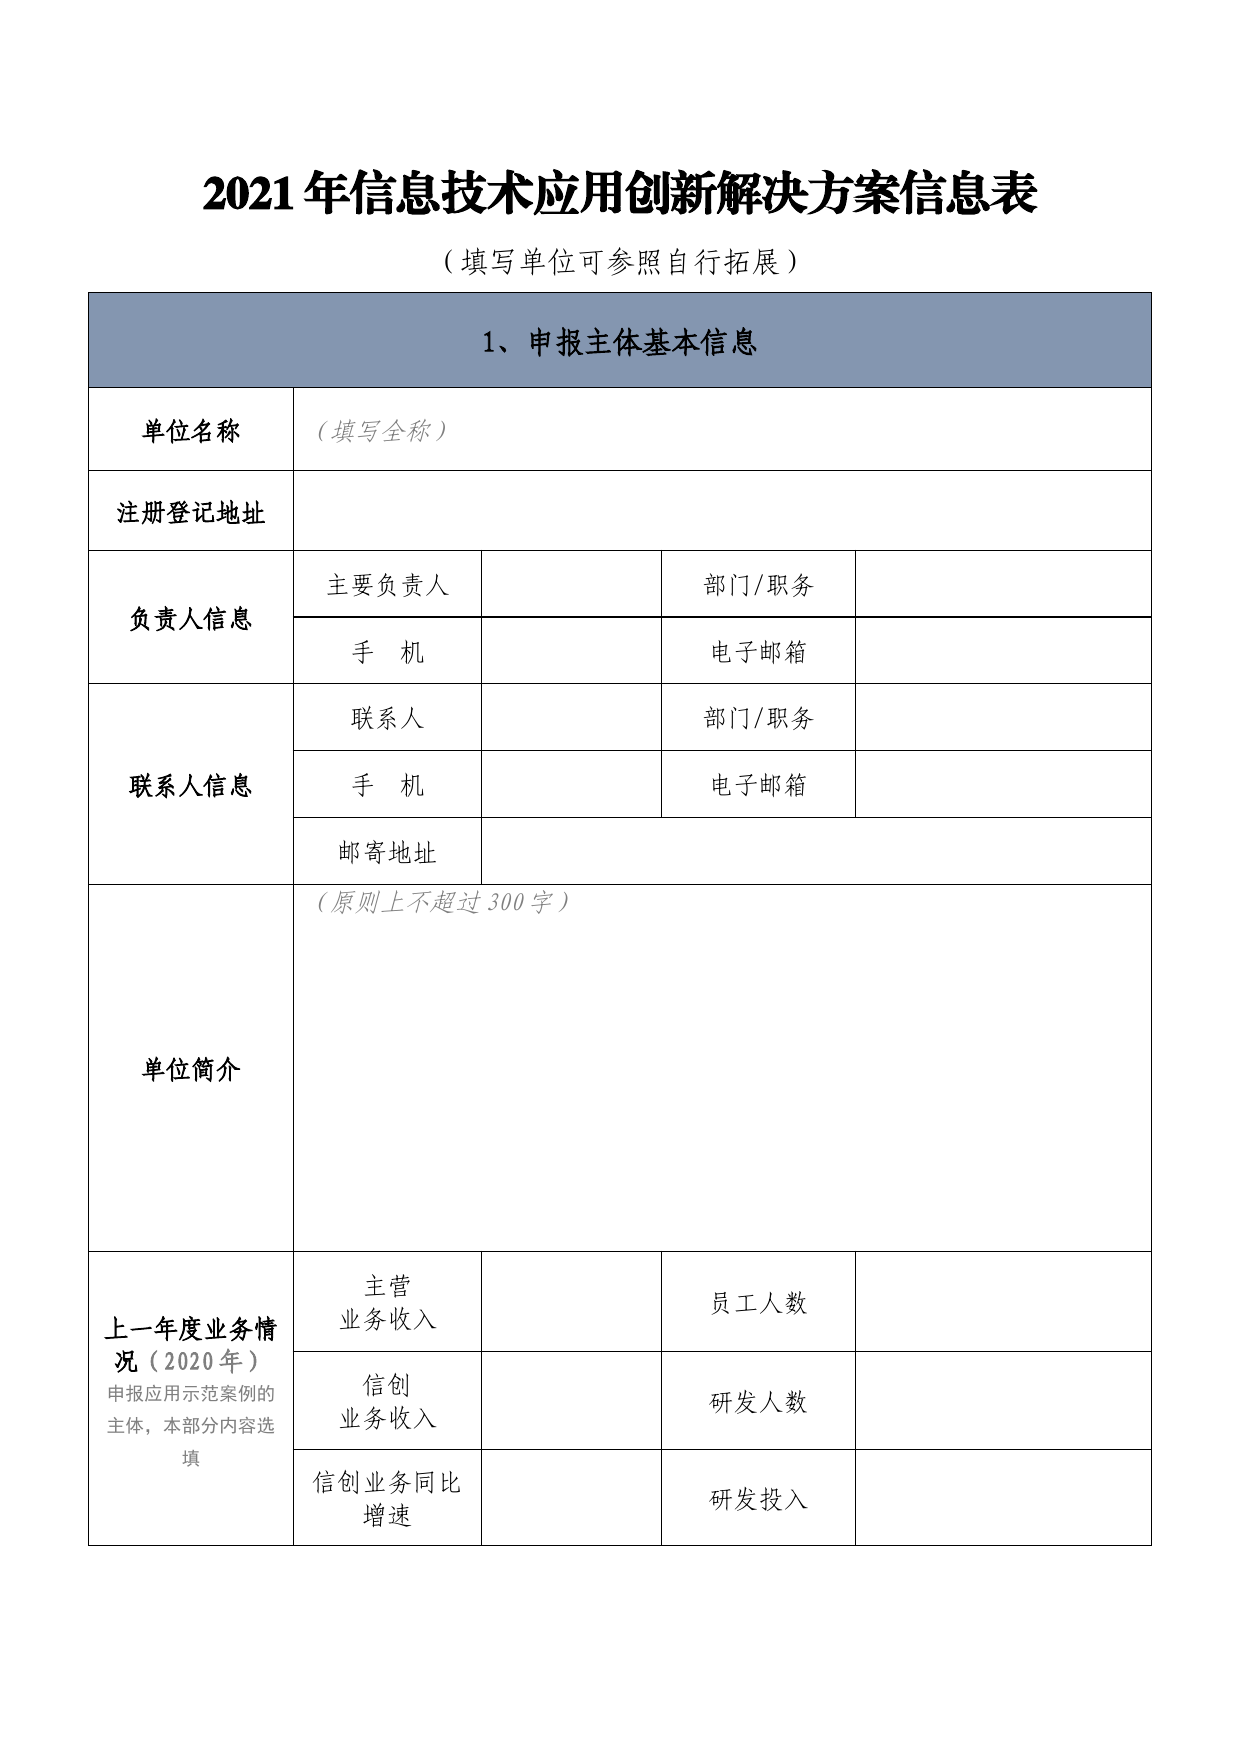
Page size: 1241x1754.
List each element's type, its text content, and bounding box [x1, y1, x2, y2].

table_cell [856, 751, 1151, 817]
table_cell [856, 618, 1151, 683]
table_cell 负责人信息 [89, 551, 293, 683]
table_cell [856, 551, 1151, 616]
table_cell 单位名称 [89, 388, 293, 470]
table_cell 研发投入 [662, 1450, 855, 1545]
table_cell [482, 1252, 661, 1351]
table_cell [856, 1252, 1151, 1351]
table_cell （原则上不超过300字） [294, 885, 1151, 1251]
text （填写单位可参照自行拓展） [187, 227, 1053, 292]
table_cell 信创 业务收入 [294, 1352, 481, 1449]
table_cell [482, 1450, 661, 1545]
table_cell 注册登记地址 [89, 471, 293, 549]
table_cell [856, 1450, 1151, 1545]
table_cell [482, 551, 661, 616]
table_cell （填写全称） [294, 388, 1151, 470]
table_header 1、申报主体基本信息 [89, 293, 1151, 387]
table_cell 单位简介 [89, 885, 293, 1251]
table_cell [856, 684, 1151, 750]
table_cell 部门/职务 [662, 551, 855, 616]
table_cell [294, 471, 1151, 549]
table_cell [482, 751, 661, 817]
table_cell 信创业务同比增速 [294, 1450, 481, 1545]
table_cell [482, 684, 661, 750]
table_cell 电子邮箱 [662, 751, 855, 817]
table_cell 电子邮箱 [662, 618, 855, 683]
table_cell 部门/职务 [662, 684, 855, 750]
table_cell 联系人 [294, 684, 481, 750]
text 2021年信息技术应用创新解决方案信息表 [187, 162, 1053, 227]
table_cell 手 机 [294, 751, 481, 817]
table_cell 员工人数 [662, 1252, 855, 1351]
table_cell 邮寄地址 [294, 818, 481, 883]
table_cell 手 机 [294, 618, 481, 683]
table_cell [482, 618, 661, 683]
table_cell 主要负责人 [294, 551, 481, 616]
table_cell 上一年度业务情况（2020年） 申报应用示范案例的主体，本部分内容选填 [89, 1252, 293, 1545]
table_cell 研发人数 [662, 1352, 855, 1449]
table_cell 联系人信息 [89, 684, 293, 883]
table_cell [482, 818, 1151, 883]
table_cell [856, 1352, 1151, 1449]
table_cell 主营 业务收入 [294, 1252, 481, 1351]
table_cell [482, 1352, 661, 1449]
